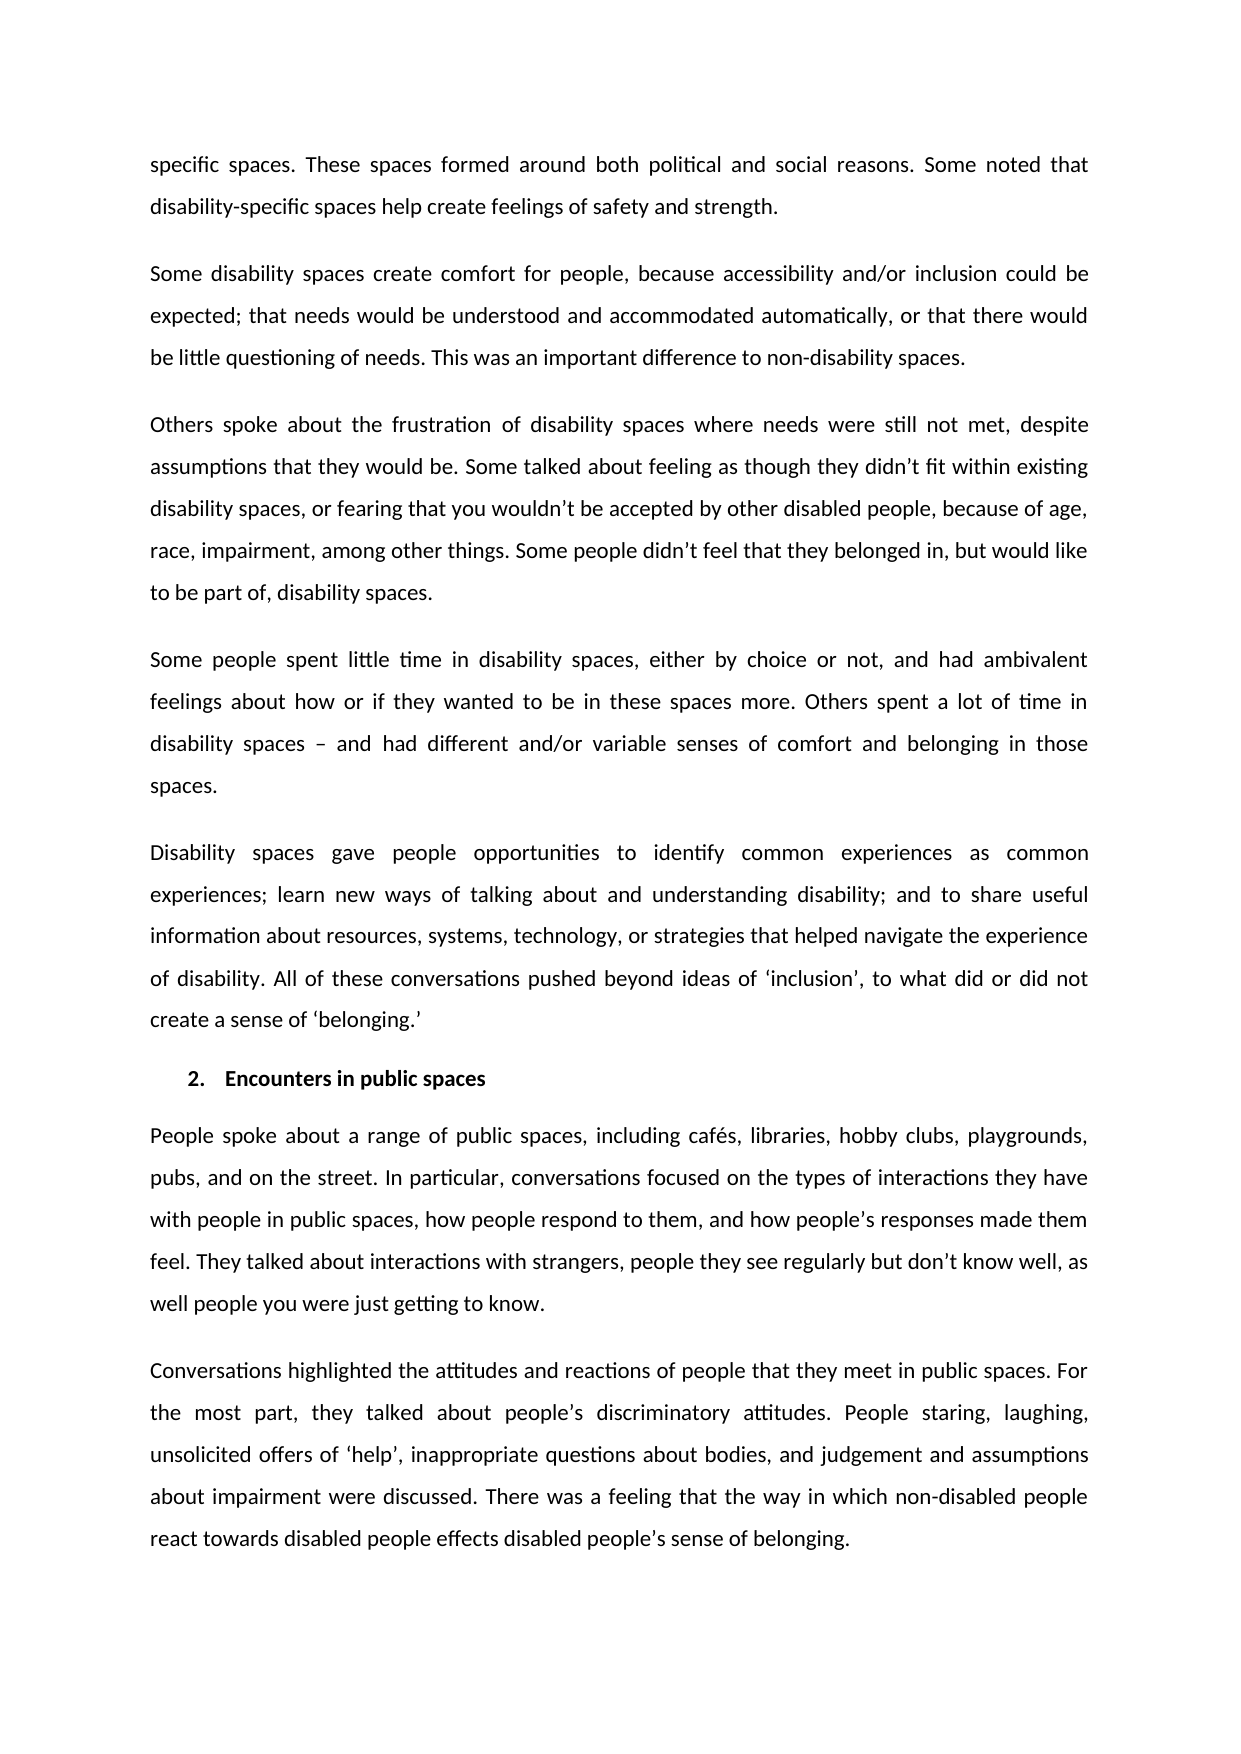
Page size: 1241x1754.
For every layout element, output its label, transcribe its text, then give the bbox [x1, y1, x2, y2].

text Others spoke about the frustration of disability spaces where needs were still not met, despite assumptions that they would be. Some talked about feeling as though they didn’t fit within existing disability spaces, or fearing that you wouldn’t be accepted by other disabled people, because of age, race, impairment, among other things. Some people didn’t feel that they belonged in, but would like to be part of, disability spaces. [150, 410, 1090, 606]
text Conversations highlighted the attitudes and reactions of people that they meet in public spaces. For the most part, they talked about people’s discriminatory attitudes. People staring, laughing, unsolicited offers of ‘help’, inappropriate questions about bodies, and judgement and assumptions about impairment were discussed. There was a feeling that the way in which non-disabled people react towards disabled people effects disabled people’s sense of belonging. [150, 1356, 1090, 1552]
text Disability spaces gave people opportunities to identify common experiences as common experiences; learn new ways of talking about and understanding disability; and to share useful information about resources, systems, technology, or strategies that helped navigate the experience of disability. All of these conversations pushed beyond ideas of ‘inclusion’, to what did or did not create a sense of ‘belonging.’ [150, 838, 1090, 1034]
list Encounters in public spaces [187, 1064, 1090, 1092]
text Some disability spaces create comfort for people, because accessibility and/or inclusion could be expected; that needs would be understood and accommodated automatically, or that there would be little questioning of needs. This was an important difference to non-disability spaces. [150, 259, 1090, 371]
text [150, 150, 1090, 220]
text People spoke about a range of public spaces, including cafés, libraries, hobby clubs, playgrounds, pubs, and on the street. In particular, conversations focused on the types of interactions they have with people in public spaces, how people respond to them, and how people’s responses made them feel. They talked about interactions with strangers, people they see regularly but don’t know well, as well people you were just getting to know. [150, 1121, 1090, 1317]
text Some people spent little time in disability spaces, either by choice or not, and had ambivalent feelings about how or if they wanted to be in these spaces more. Others spent a lot of time in disability spaces – and had different and/or variable senses of comfort and belonging in those spaces. [150, 645, 1090, 799]
